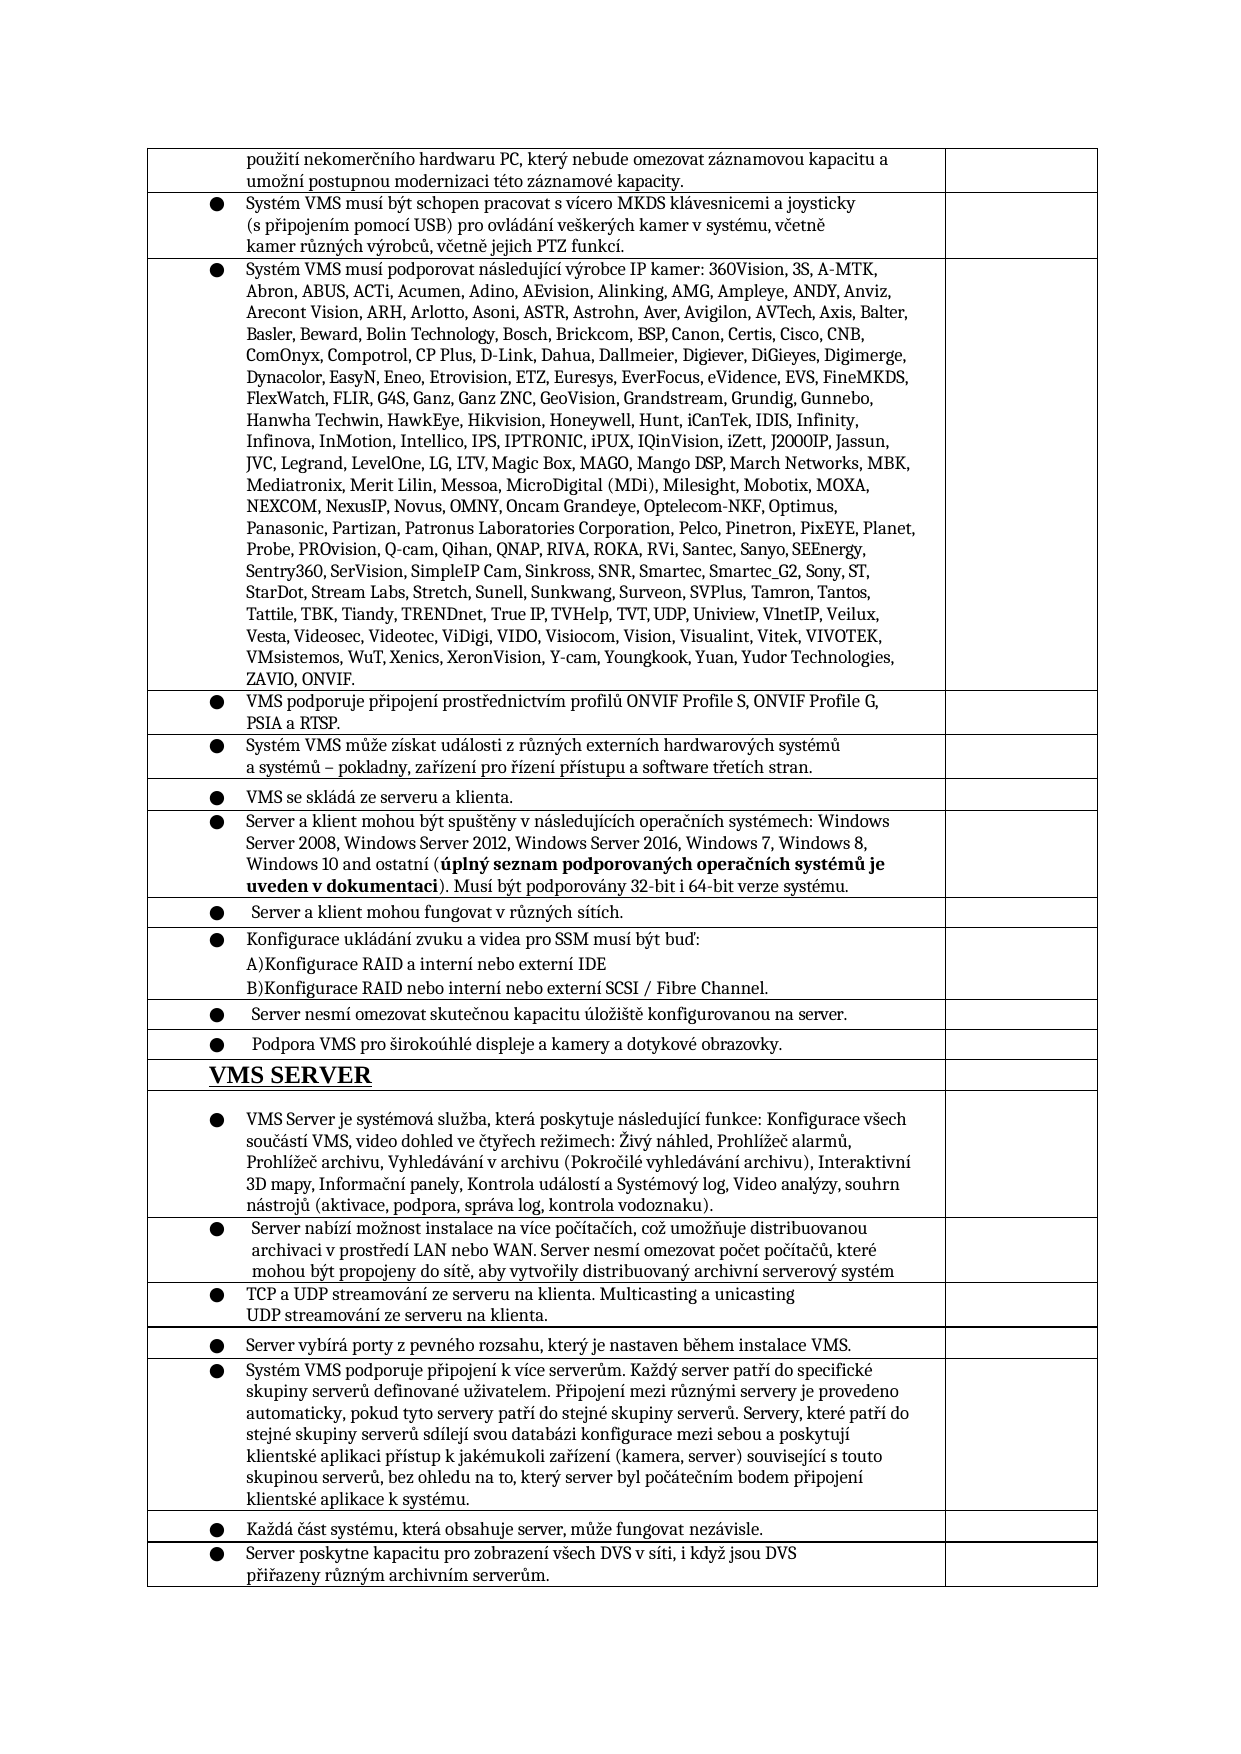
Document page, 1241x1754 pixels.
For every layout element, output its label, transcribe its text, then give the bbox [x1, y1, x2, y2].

table_cell [946, 1328, 1097, 1358]
table_cell Systém VMS musí být schopen pracovat s vícero MKDS klávesnicemi a joysticky (s připojením pomocí USB) pro ovládání veškerých kamer v systému, včetně kamer různých výrobců, včetně jejich PTZ funkcí. [148, 193, 945, 257]
table_cell Server nabízí možnost instalace na více počítačích, což umožňuje distribuovanou archivaci v prostředí LAN nebo WAN. Server nesmí omezovat počet počítačů, které mohou být propojeny do sítě, aby vytvořily distribuovaný archivní serverový systém [148, 1218, 945, 1282]
table_cell [946, 259, 1097, 690]
table_cell [946, 1218, 1097, 1282]
table_cell [946, 691, 1097, 734]
table_cell Server poskytne kapacitu pro zobrazení všech DVS v síti, i když jsou DVS přiřazeny různým archivním serverům. [148, 1543, 945, 1586]
table_cell [946, 779, 1097, 810]
table_cell Server vybírá porty z pevného rozsahu, který je nastaven během instalace VMS. [148, 1328, 945, 1358]
table_cell Server nesmí omezovat skutečnou kapacitu úložiště konfigurovanou na server. [148, 1000, 945, 1029]
table_cell [946, 1030, 1097, 1059]
table_cell [946, 1091, 1097, 1217]
table_cell [946, 1543, 1097, 1586]
table_cell Každá část systému, která obsahuje server, může fungovat nezávisle. [148, 1511, 945, 1541]
table_cell TCP a UDP streamování ze serveru na klienta. Multicasting a unicasting UDP streamování ze serveru na klienta. [148, 1283, 945, 1326]
table_cell Systém VMS podporuje připojení k více serverům. Každý server patří do specifické skupiny serverů definované uživatelem. Připojení mezi různými servery je provedeno automaticky, pokud tyto servery patří do stejné skupiny serverů. Servery, které patří do stejné skupiny serverů sdílejí svou databázi konfigurace mezi sebou a poskytují klientské aplikaci přístup k jakémukoli zařízení (kamera, server) související s touto skupinou serverů, bez ohledu na to, který server byl počátečním bodem připojení klientské aplikace k systému. [148, 1359, 945, 1510]
table_cell [946, 1283, 1097, 1326]
table_cell VMS se skládá ze serveru a klienta. [148, 779, 945, 810]
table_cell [148, 149, 945, 192]
table_cell Server a klient mohou být spuštěny v následujících operačních systémech: Windows Server 2008, Windows Server 2012, Windows Server 2016, Windows 7, Windows 8, Windows 10 and ostatní (úplný seznam podporovaných operačních systémů je uveden v dokumentaci). Musí být podporovány 32-bit i 64-bit verze systému. [148, 811, 945, 897]
table_cell [946, 898, 1097, 927]
table_cell [946, 811, 1097, 897]
table_cell VMS podporuje připojení prostřednictvím profilů ONVIF Profile S, ONVIF Profile G, PSIA a RTSP. [148, 691, 945, 734]
table_cell [946, 1060, 1097, 1089]
table_cell Server a klient mohou fungovat v různých sítích. [148, 898, 945, 927]
table_cell Systém VMS musí podporovat následující výrobce IP kamer: 360Vision, 3S, A-MTK, Abron, ABUS, ACTi, Acumen, Adino, AEvision, Alinking, AMG, Ampleye, ANDY, Anviz, Arecont Vision, ARH, Arlotto, Asoni, ASTR, Astrohn, Aver, Avigilon, AVTech, Axis, Balter, Basler, Beward, Bolin Technology, Bosch, Brickcom, BSP, Canon, Certis, Cisco, CNB, ComOnyx, Compotrol, CP Plus, D-Link, Dahua, Dallmeier, Digiever, DiGieyes, Digimerge, Dynacolor, EasyN, Eneo, Etrovision, ETZ, Euresys, EverFocus, eVidence, EVS, FineMKDS, FlexWatch, FLIR, G4S, Ganz, Ganz ZNC, GeoVision, Grandstream, Grundig, Gunnebo, Hanwha Techwin, HawkEye, Hikvision, Honeywell, Hunt, iCanTek, IDIS, Infinity, Infinova, InMotion, Intellico, IPS, IPTRONIC, iPUX, IQinVision, iZett, J2000IP, Jassun, JVC, Legrand, LevelOne, LG, LTV, Magic Box, MAGO, Mango DSP, March Networks, MBK, Mediatronix, Merit Lilin, Messoa, MicroDigital (MDi), Milesight, Mobotix, MOXA, NEXCOM, NexusIP, Novus, OMNY, Oncam Grandeye, Optelecom-NKF, Optimus, Panasonic, Partizan, Patronus Laboratories Corporation, Pelco, Pinetron, PixEYE, Planet, Probe, PROvision, Q-cam, Qihan, QNAP, RIVA, ROKA, RVi, Santec, Sanyo, SEEnergy, Sentry360, SerVision, SimpleIP Cam, Sinkross, SNR, Smartec, Smartec_G2, Sony, ST, StarDot, Stream Labs, Stretch, Sunell, Sunkwang, Surveon, SVPlus, Tamron, Tantos, Tattile, TBK, Tiandy, TRENDnet, True IP, TVHelp, TVT, UDP, Uniview, V1netIP, Veilux, Vesta, Videosec, Videotec, ViDigi, VIDO, Visiocom, Vision, Visualint, Vitek, VIVOTEK, VMsistemos, WuT, Xenics, XeronVision, Y-cam, Youngkook, Yuan, Yudor Technologies, ZAVIO, ONVIF. [148, 259, 945, 690]
table_cell VMS SERVER [148, 1060, 945, 1089]
table_cell [946, 149, 1097, 192]
table_cell [946, 1511, 1097, 1541]
table_cell Systém VMS může získat události z různých externích hardwarových systémů a systémů – pokladny, zařízení pro řízení přístupu a software třetích stran. [148, 735, 945, 778]
table_cell Konfigurace ukládání zvuku a videa pro SSM musí být buď: A)Konfigurace RAID a interní nebo externí IDE B)Konfigurace RAID nebo interní nebo externí SCSI / Fibre Channel. [148, 928, 945, 999]
table_cell [946, 1000, 1097, 1029]
table_cell [946, 928, 1097, 999]
table_cell [946, 735, 1097, 778]
table_cell VMS Server je systémová služba, která poskytuje následující funkce: Konfigurace všech součástí VMS, video dohled ve čtyřech režimech: Živý náhled, Prohlížeč alarmů, Prohlížeč archivu, Vyhledávání v archivu (Pokročilé vyhledávání archivu), Interaktivní 3D mapy, Informační panely, Kontrola událostí a Systémový log, Video analýzy, souhrn nástrojů (aktivace, podpora, správa log, kontrola vodoznaku). [148, 1091, 945, 1217]
table_cell [946, 1359, 1097, 1510]
table_cell Podpora VMS pro širokoúhlé displeje a kamery a dotykové obrazovky. [148, 1030, 945, 1059]
table_cell [946, 193, 1097, 257]
